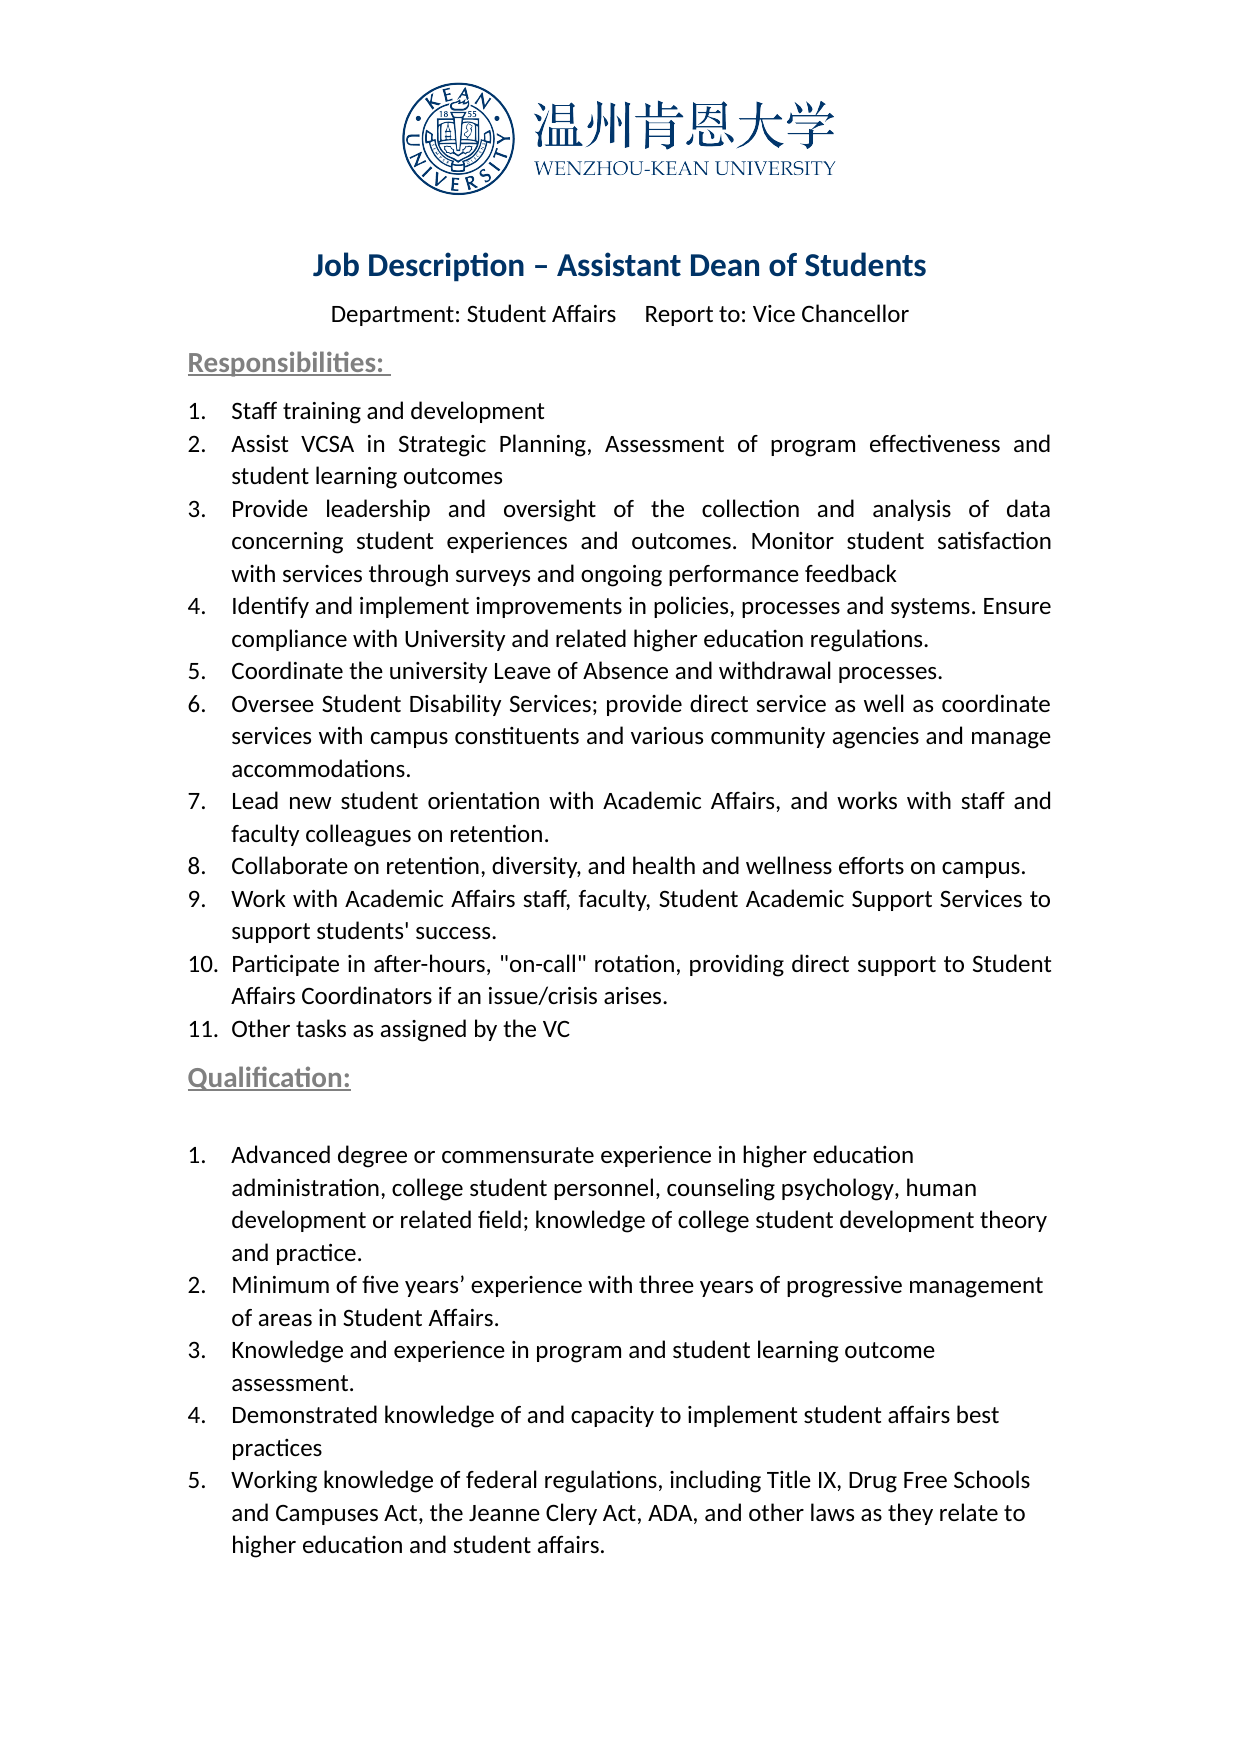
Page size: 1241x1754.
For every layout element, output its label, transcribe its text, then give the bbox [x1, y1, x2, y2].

list Staff training and development [187, 394, 1053, 427]
list Lead new student orientation with Academic Affairs, and works with staff and faculty colleagues on retention. [187, 784, 1053, 849]
text Responsibilities: [187, 329, 1053, 394]
list Work with Academic Affairs staff, faculty, Student Academic Support Services to support students' success. [187, 882, 1053, 947]
text Job Description – Assistant Dean of Students [187, 232, 1053, 297]
list Demonstrated knowledge of and capacity to implement student affairs best practices [187, 1398, 1053, 1463]
list Assist VCSA in Strategic Planning, Assessment of program effectiveness and student learning outcomes [187, 427, 1053, 492]
list Knowledge and experience in program and student learning outcome assessment. [187, 1333, 1053, 1398]
list Oversee Student Disability Services; provide direct service as well as coordinate services with campus constituents and various community agencies and manage accommodations. [187, 687, 1053, 784]
list Working knowledge of federal regulations, including Title IX, Drug Free Schools and Campuses Act, the Jeanne Clery Act, ADA, and other laws as they relate to higher education and student affairs. [187, 1463, 1053, 1561]
list Coordinate the university Leave of Absence and withdrawal processes. [187, 654, 1053, 687]
list Minimum of five years’ experience with three years of progressive management of areas in Student Affairs. [187, 1268, 1053, 1333]
list Participate in after-hours, "on-call" rotation, providing direct support to Student Affairs Coordinators if an issue/crisis arises. [187, 947, 1053, 1012]
text Qualification: [187, 1044, 1053, 1109]
list Provide leadership and oversight of the collection and analysis of data concerning student experiences and outcomes. Monitor student satisfaction with services through surveys and ongoing performance feedback [187, 492, 1053, 589]
list Advanced degree or commensurate experience in higher education administration, college student personnel, counseling psychology, human development or related field; knowledge of college student development theory and practice. [187, 1138, 1053, 1268]
list Collaborate on retention, diversity, and health and wellness efforts on campus. [187, 849, 1053, 882]
list Other tasks as assigned by the VC [187, 1012, 1053, 1044]
text Department: Student Affairs Report to: Vice Chancellor [187, 297, 1053, 329]
list Identify and implement improvements in policies, processes and systems. Ensure compliance with University and related higher education regulations. [187, 589, 1053, 654]
picture [338, 76, 902, 202]
